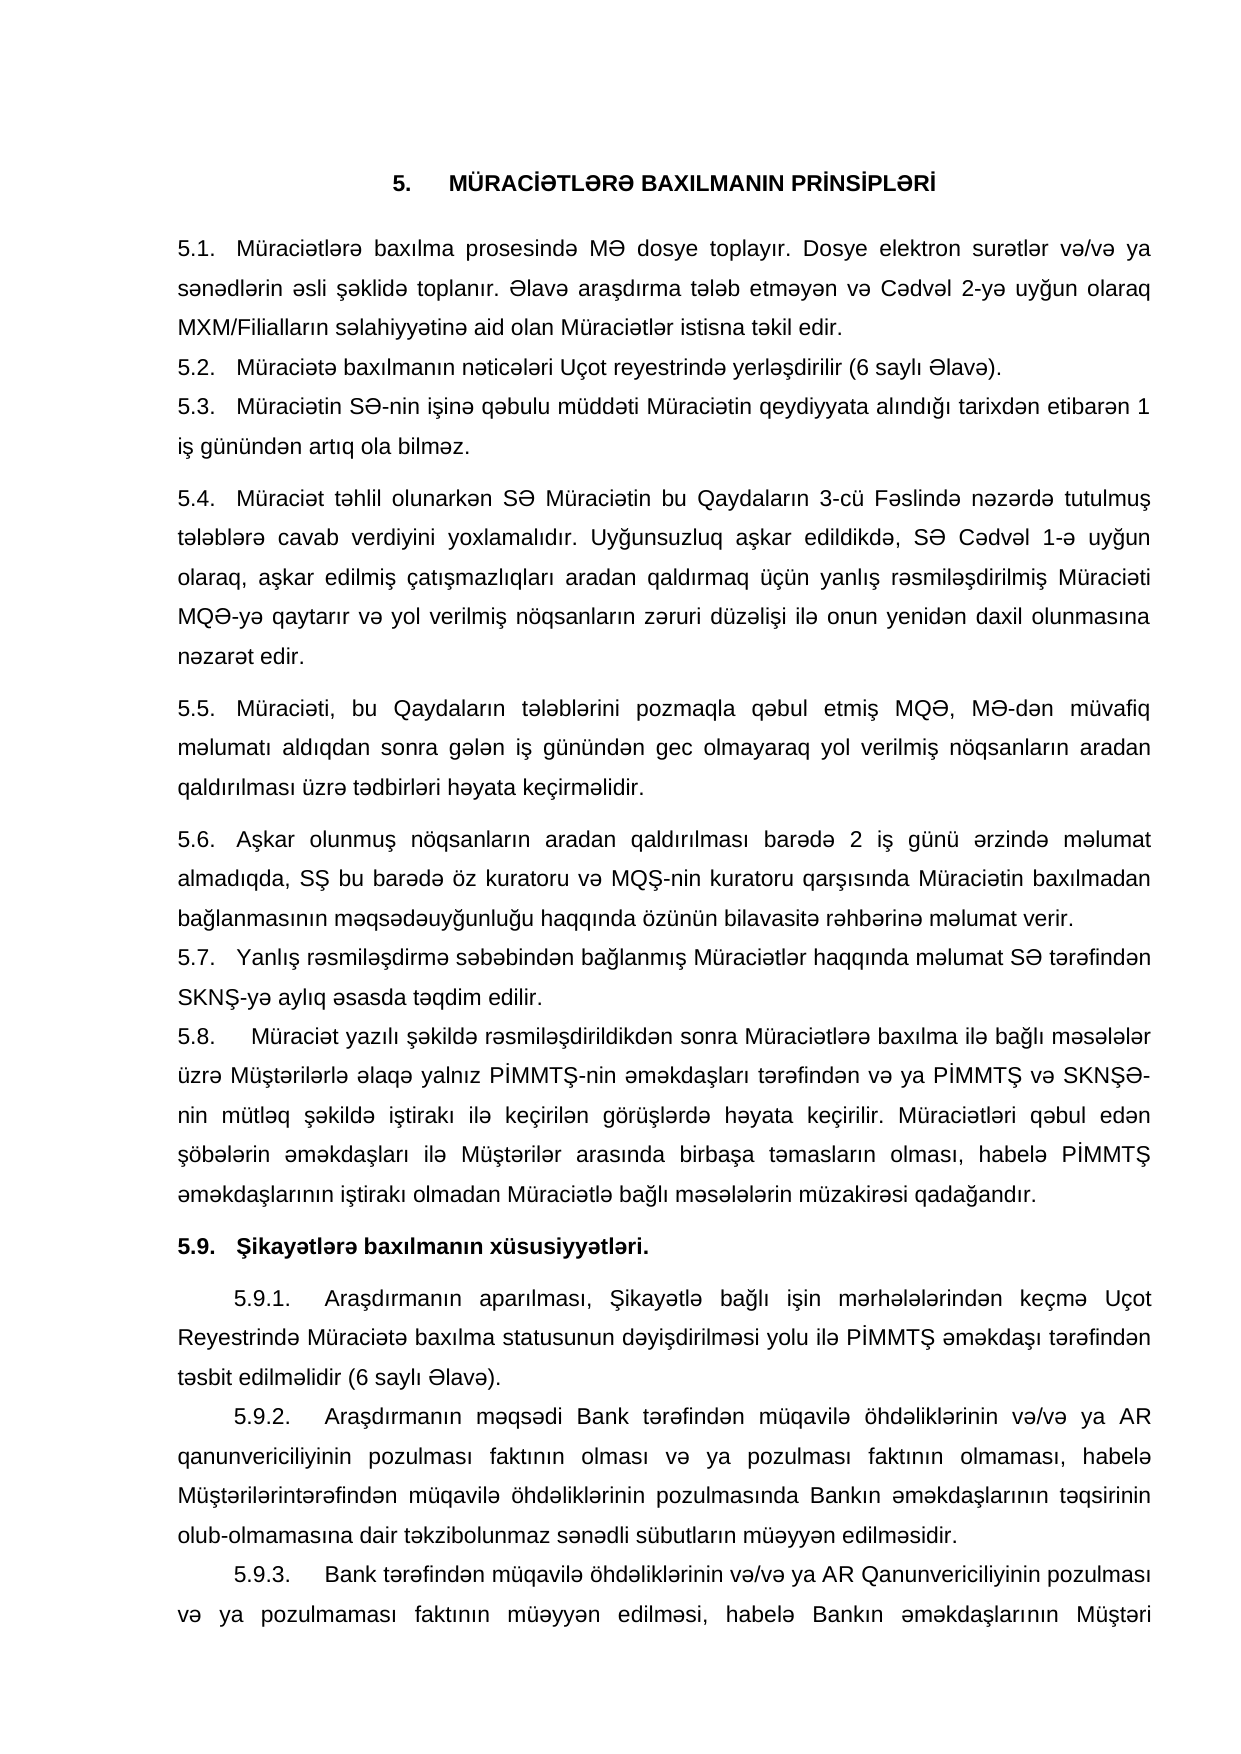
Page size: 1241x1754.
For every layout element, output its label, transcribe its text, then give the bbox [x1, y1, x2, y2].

list Müraciət təhlil olunarkən SƏ Müraciətin bu Qaydaların 3-cü Fəslində nəzərdə tutulmuş tələblərə cavab verdiyini yoxlamalıdır. Uyğunsuzluq aşkar edildikdə, SƏ Cədvəl 1-ə uyğun olaraq, aşkar edilmiş çatışmazlıqları aradan qaldırmaq üçün yanlış rəsmiləşdirilmiş Müraciəti MQƏ-yə qaytarır və yol verilmiş nöqsanların zəruri düzəlişi ilə onun yenidən daxil olunmasına nəzarət edir. [177, 485, 1152, 669]
list Yanlış rəsmiləşdirmə səbəbindən bağlanmış Müraciətlər haqqında məlumat SƏ tərəfindən SKNŞ-yə aylıq əsasda təqdim edilir. [177, 944, 1152, 1010]
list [177, 1561, 1152, 1627]
list Aşkar olunmuş nöqsanların aradan qaldırılması barədə 2 iş günü ərzində məlumat almadıqda, SŞ bu barədə öz kuratoru və MQŞ-nin kuratoru qarşısında Müraciətin baxılmadan bağlanmasının məqsədəuyğunluğu haqqında özünün bilavasitə rəhbərinə məlumat verir. [177, 826, 1152, 931]
list Müraciəti, bu Qaydaların tələblərini pozmaqla qəbul etmiş MQƏ, MƏ-dən müvafiq məlumatı aldıqdan sonra gələn iş günündən gec olmayaraq yol verilmiş nöqsanların aradan qaldırılması üzrə tədbirləri həyata keçirməlidir. [177, 694, 1152, 800]
list Müraciət yazılı şəkildə rəsmiləşdirildikdən sonra Müraciətlərə baxılma ilə bağlı məsələlər üzrə Müştərilərlə əlaqə yalnız PİMMTŞ-nin əməkdaşları tərəfindən və ya PİMMTŞ və SKNŞƏ-nin mütləq şəkildə iştirakı ilə keçirilən görüşlərdə həyata keçirilir. Müraciətləri qəbul edən şöbələrin əməkdaşları ilə Müştərilər arasında birbaşa təmasların olması, habelə PİMMTŞ əməkdaşlarının iştirakı olmadan Müraciətlə bağlı məsələlərin müzakirəsi qadağandır. [177, 1023, 1152, 1207]
list Müraciətlərə baxılma prosesində MƏ dosye toplayır. Dosye elektron surətlər və/və ya sənədlərin əsli şəklidə toplanır. Əlavə araşdırma tələb etməyən və Cədvəl 2-yə uyğun olaraq MXM/Filialların səlahiyyətinə aid olan Müraciətlər istisna təkil edir. [177, 235, 1152, 341]
list Şikayətlərə baxılmanın xüsusiyyətləri. [177, 1233, 1152, 1259]
list Müraciətə baxılmanın nəticələri Uçot reyestrində yerləşdirilir (6 saylı Əlavə). [177, 354, 1152, 380]
list Müraciətin SƏ-nin işinə qəbulu müddəti Müraciətin qeydiyyata alındığı tarixdən etibarən 1 iş günündən artıq ola bilməz. [177, 393, 1152, 459]
subtitle MÜRACİƏTLƏRƏ BAXILMANIN PRİNSİPLƏRİ [177, 170, 1152, 196]
list Araşdırmanın aparılması, Şikayətlə bağlı işin mərhələlərindən keçmə Uçot Reyestrində Müraciətə baxılma statusunun dəyişdirilməsi yolu ilə PİMMTŞ əməkdaşı tərəfindən təsbit edilməlidir (6 saylı Əlavə). [177, 1285, 1152, 1390]
list Araşdırmanın məqsədi Bank tərəfindən müqavilə öhdəliklərinin və/və ya AR qanunvericiliyinin pozulması faktının olması və ya pozulması faktının olmaması, habelə Müştərilərintərəfindən müqavilə öhdəliklərinin pozulmasında Bankın əməkdaşlarının təqsirinin olub-olmamasına dair təkzibolunmaz sənədli sübutların müəyyən edilməsidir. [177, 1403, 1152, 1548]
